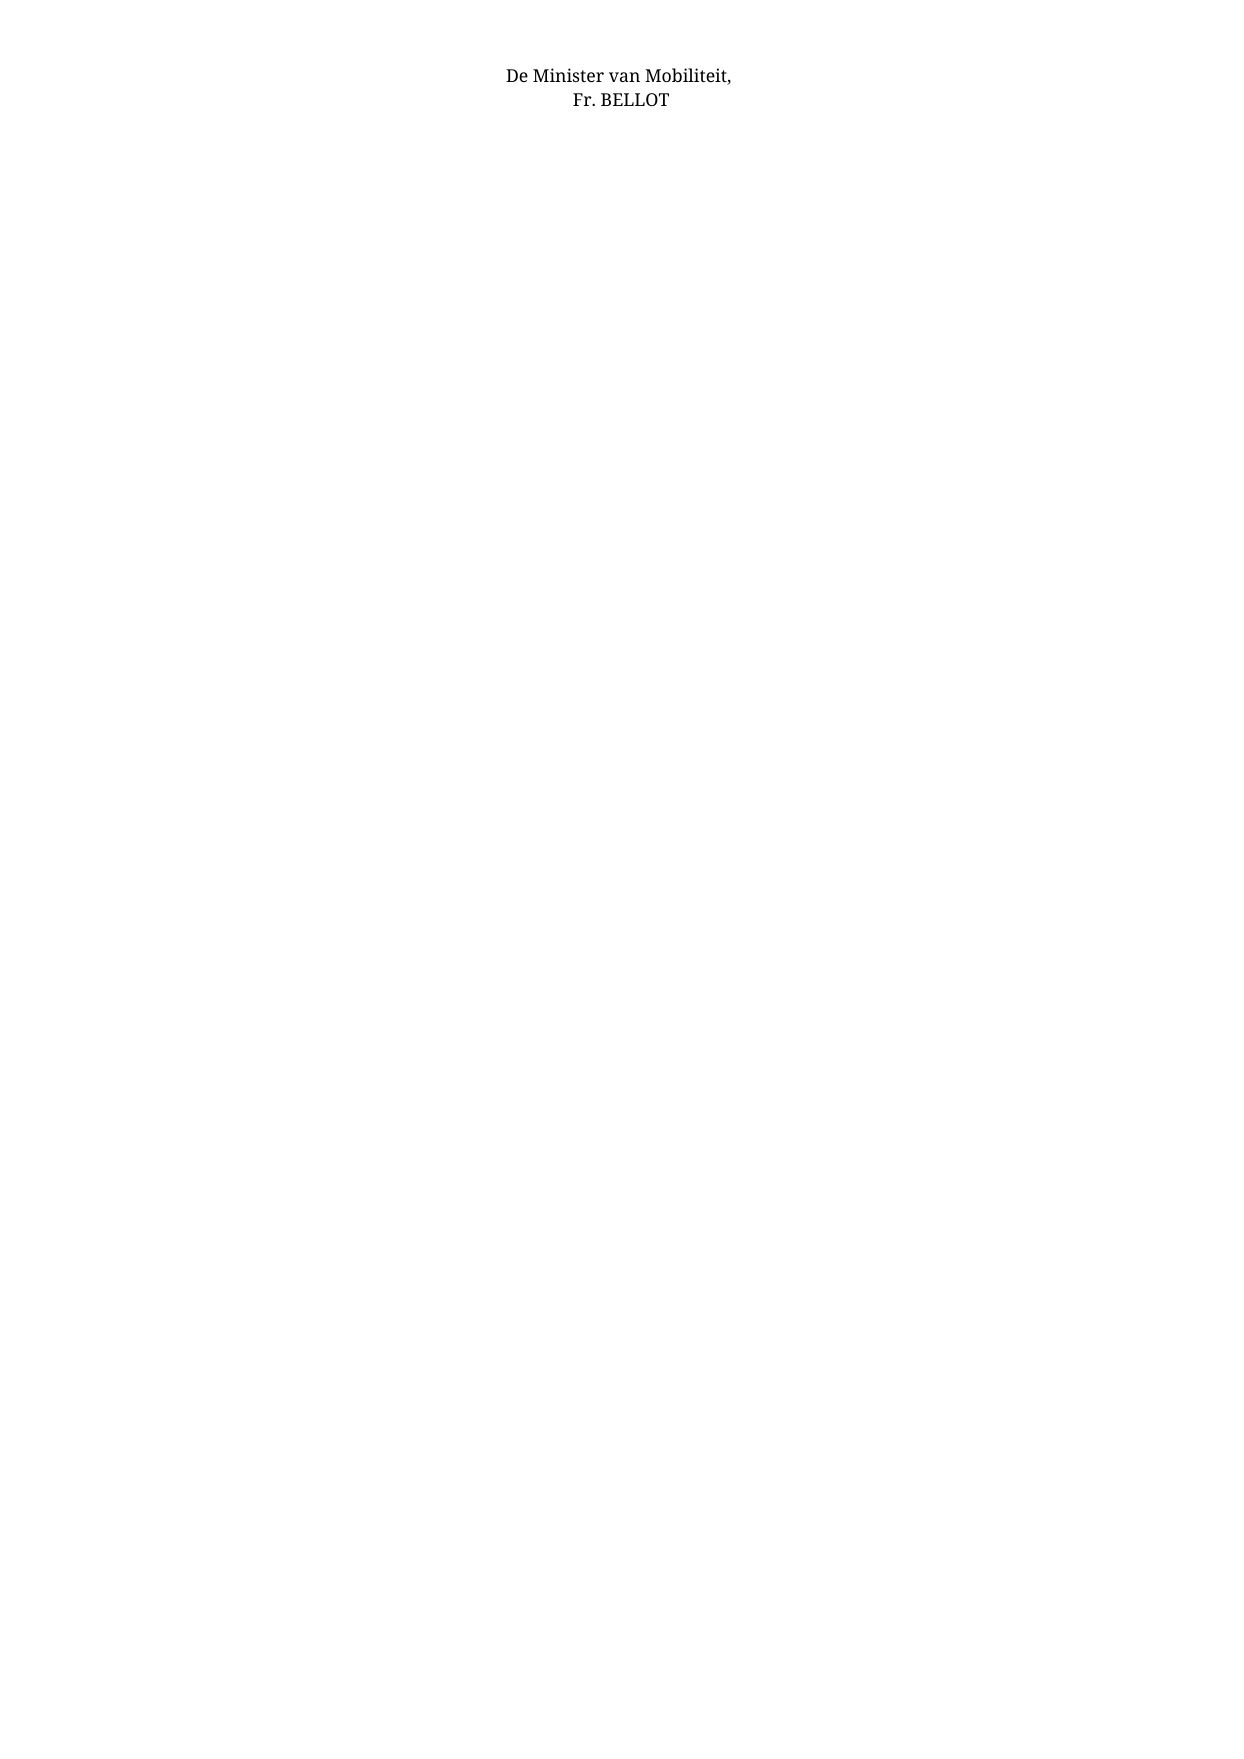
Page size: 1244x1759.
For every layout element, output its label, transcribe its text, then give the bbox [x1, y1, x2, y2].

text De Minister van Mobiliteit, Fr. BELLOT [47, 64, 1195, 111]
